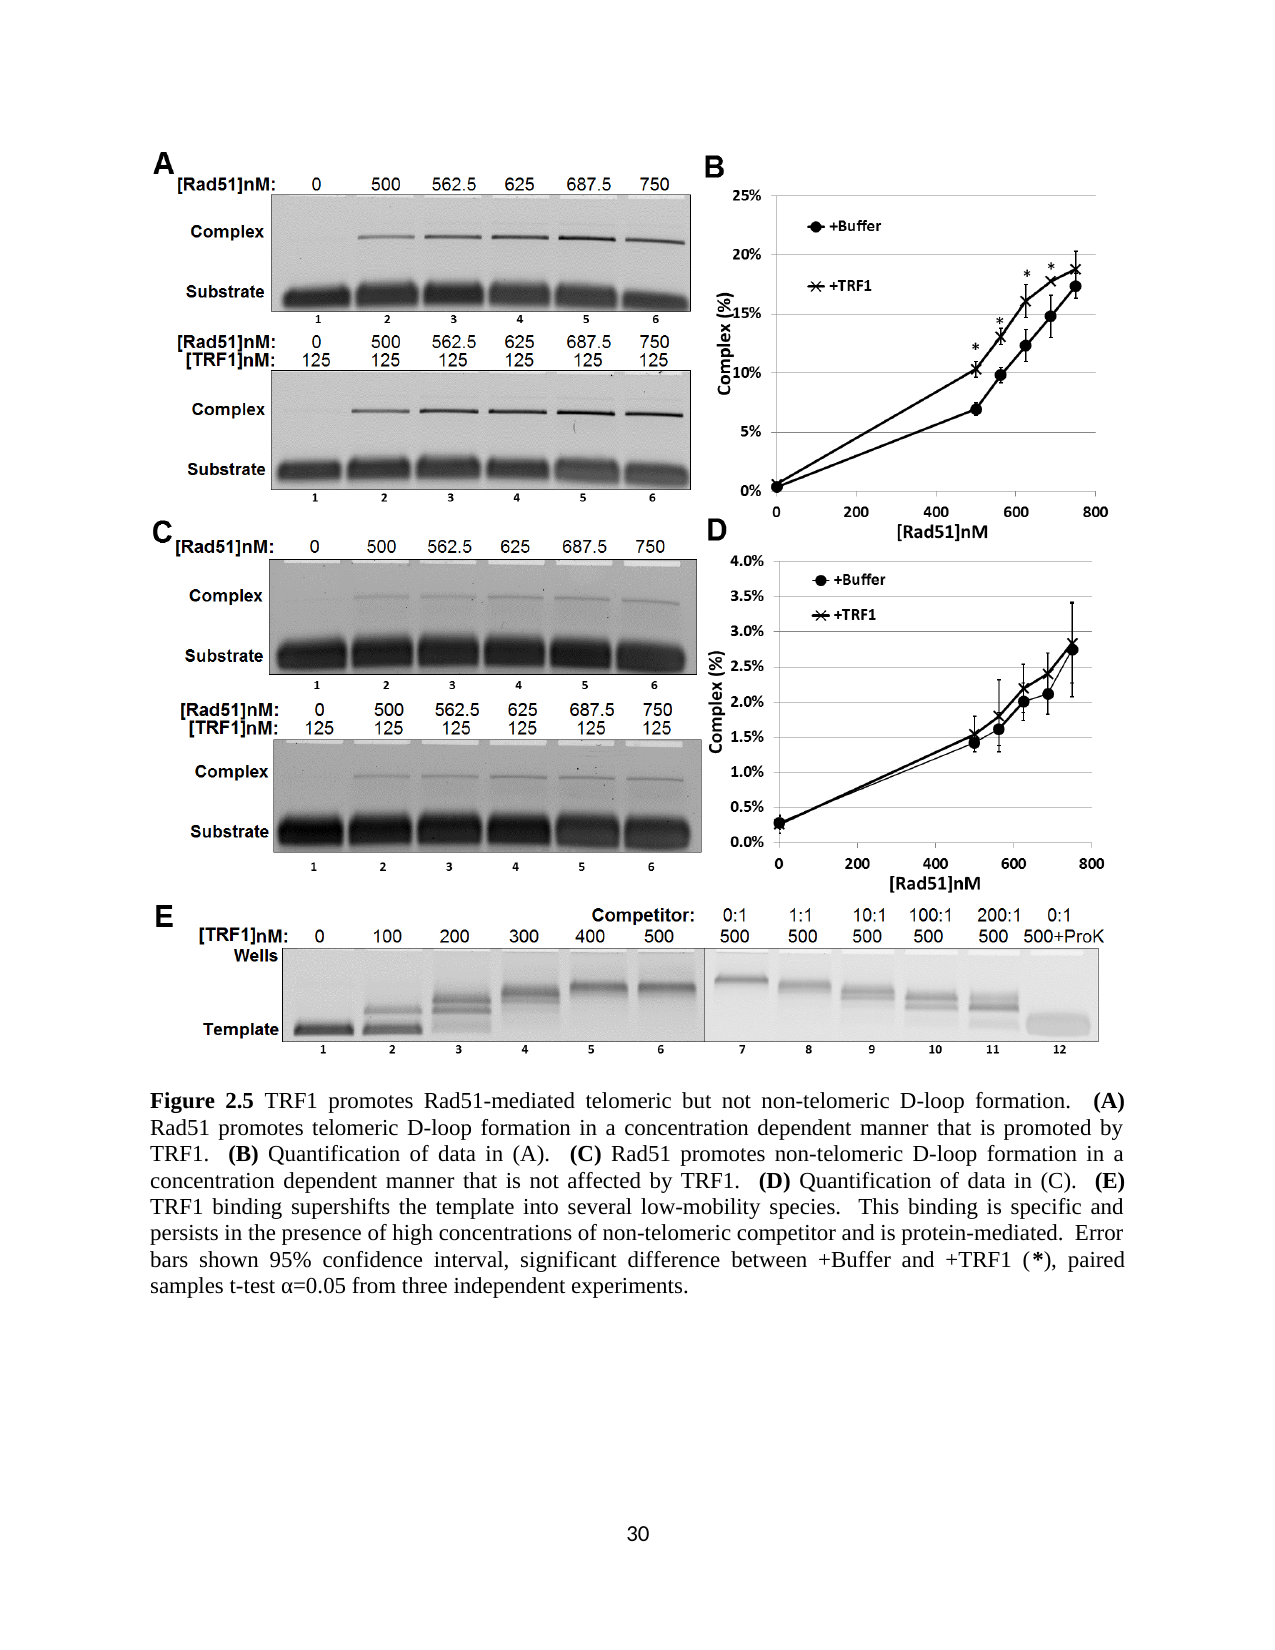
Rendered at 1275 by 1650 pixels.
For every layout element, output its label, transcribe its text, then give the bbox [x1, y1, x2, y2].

picture [150, 150, 1115, 1060]
text Figure 2.5 TRF1 promotes Rad51-mediated telomeric but not non-telomeric D-loop formation. (A) Rad51 promotes telomeric D-loop formation in a concentration dependent manner that is promoted by TRF1. (B) Quantification of data in (A). (C) Rad51 promotes non-telomeric D-loop formation in a concentration dependent manner that is not affected by TRF1. (D) Quantification of data in (C). (E) TRF1 binding supershifts the template into several low-mobility species. This binding is specific and persists in the presence of high concentrations of non-telomeric competitor and is protein-mediated. Error bars shown 95% confidence interval, significant difference between +Buffer and +TRF1 (*), paired samples t-test α=0.05 from three independent experiments. [150, 1088, 1125, 1298]
